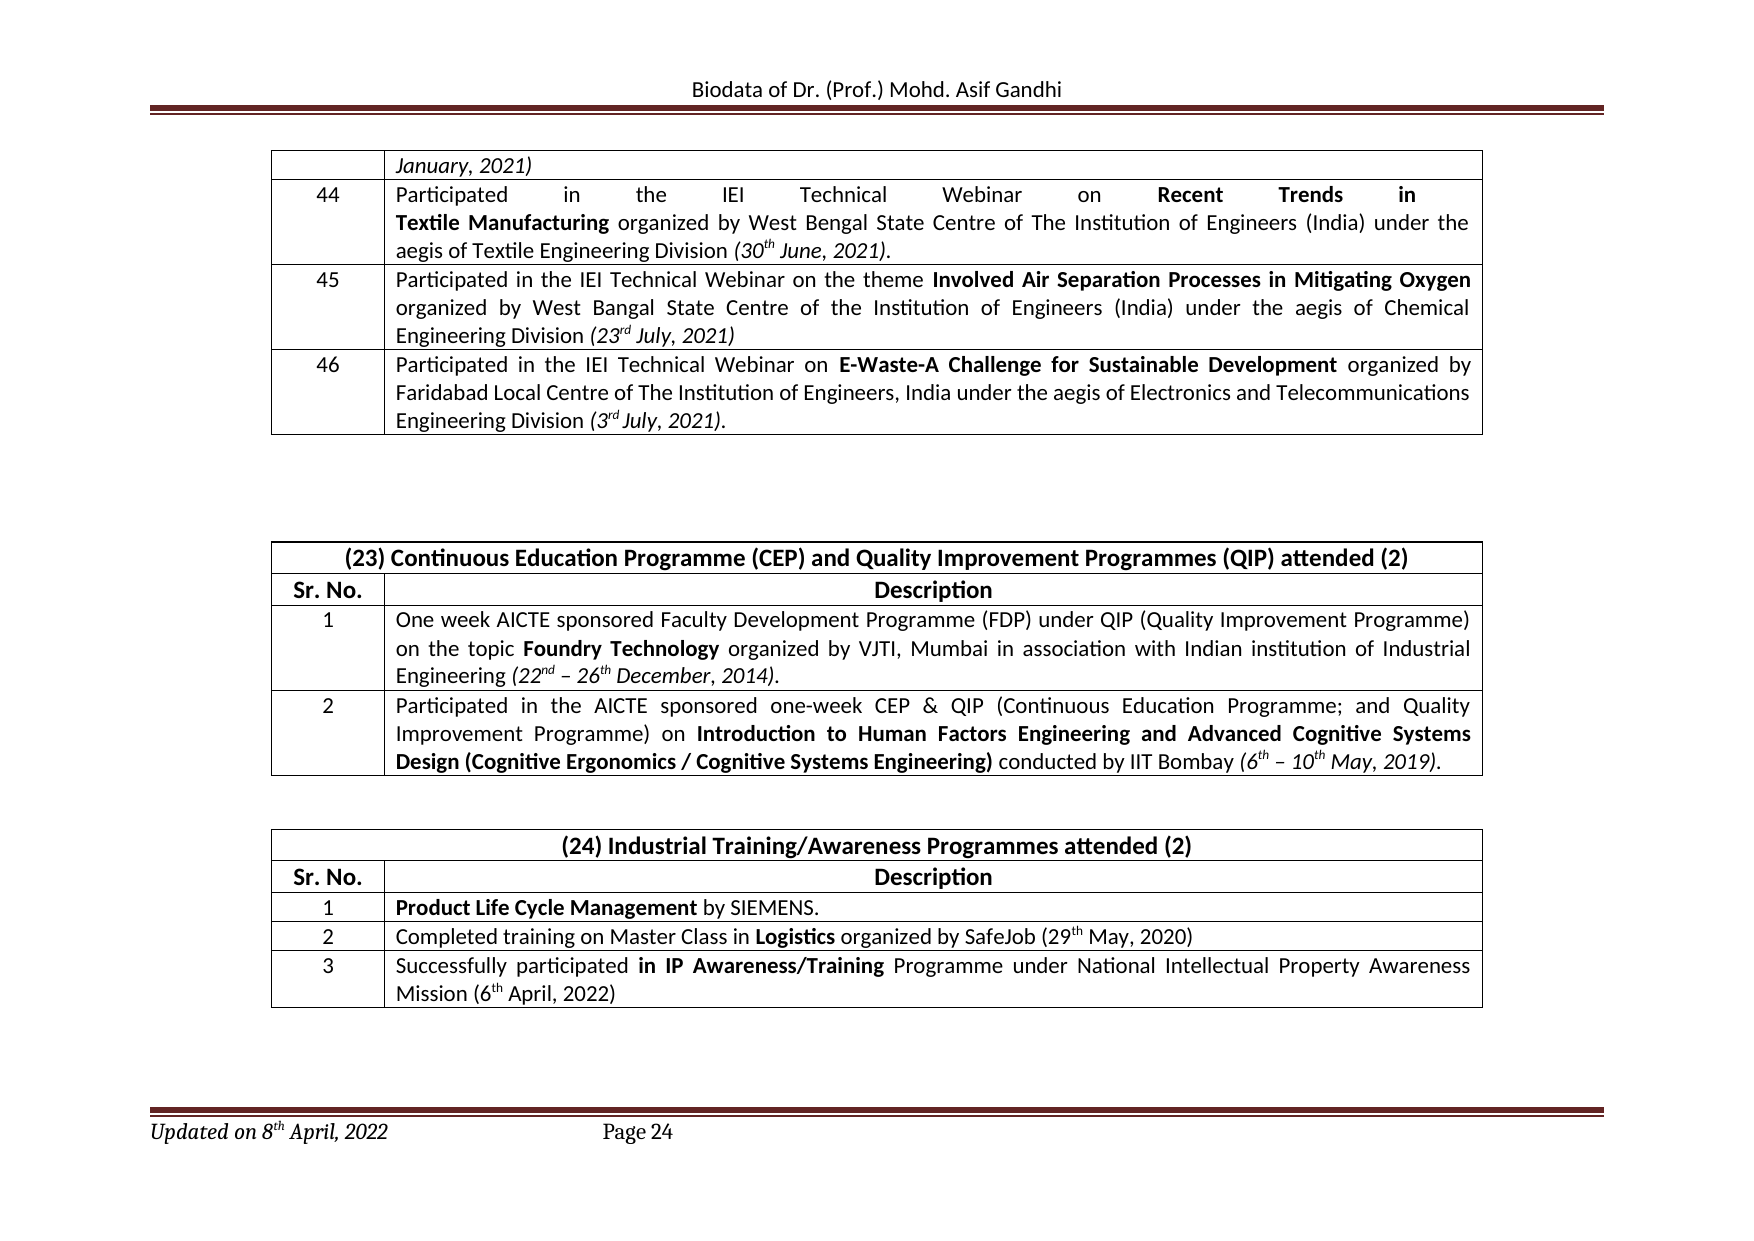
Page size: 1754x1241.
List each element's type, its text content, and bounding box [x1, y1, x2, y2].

table_cell Participated in the IEI Technical Webinar on E-Waste-A Challenge for Sustainable Development organized by Faridabad Local Centre of The Institution of Engineers, India under the aegis of Electronics and Telecommunications Engineering Division (3rd July, 2021). [385, 350, 1482, 434]
table_cell Product Life Cycle Management by SIEMENS. [385, 893, 1482, 921]
table_cell 2 [272, 922, 384, 950]
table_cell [385, 151, 1482, 179]
table_cell 46 [272, 350, 384, 434]
table_cell 44 [272, 180, 384, 264]
table_cell Completed training on Master Class in Logistics organized by SafeJob (29th May, 2020) [385, 922, 1482, 950]
table_cell Description [385, 574, 1482, 604]
table_cell One week AICTE sponsored Faculty Development Programme (FDP) under QIP (Quality Improvement Programme) on the topic Foundry Technology organized by VJTI, Mumbai in association with Indian institution of Industrial Engineering (22nd – 26th December, 2014). [385, 606, 1482, 690]
table_cell Description [385, 861, 1482, 892]
table_cell 43 [272, 151, 384, 179]
table_cell 45 [272, 265, 384, 349]
table_cell Sr. No. [272, 861, 384, 892]
table_cell Participated in the AICTE sponsored one-week CEP & QIP (Continuous Education Programme; and Quality Improvement Programme) on Introduction to Human Factors Engineering and Advanced Cognitive Systems Design (Cognitive Ergonomics / Cognitive Systems Engineering) conducted by IIT Bombay (6th – 10th May, 2019). [385, 691, 1482, 775]
table_header (23) Continuous Education Programme (CEP) and Quality Improvement Programmes (QIP) attended (2) [272, 543, 1482, 573]
table_cell 3 [272, 951, 384, 1007]
table_cell Successfully participated in IP Awareness/Training Programme under National Intellectual Property Awareness Mission (6th April, 2022) [385, 951, 1482, 1007]
table_cell Participated in the IEI Technical Webinar on Recent Trends in Textile Manufacturing organized by West Bengal State Centre of The Institution of Engineers (India) under the aegis of Textile Engineering Division (30th June, 2021). [385, 180, 1482, 264]
table_cell 1 [272, 893, 384, 921]
table_cell Sr. No. [272, 574, 384, 604]
table_cell Participated in the IEI Technical Webinar on the theme Involved Air Separation Processes in Mitigating Oxygen organized by West Bangal State Centre of the Institution of Engineers (India) under the aegis of Chemical Engineering Division (23rd July, 2021) [385, 265, 1482, 349]
table_cell 1 [272, 606, 384, 690]
table_cell 2 [272, 691, 384, 775]
table_header (24) Industrial Training/Awareness Programmes attended (2) [272, 830, 1482, 860]
